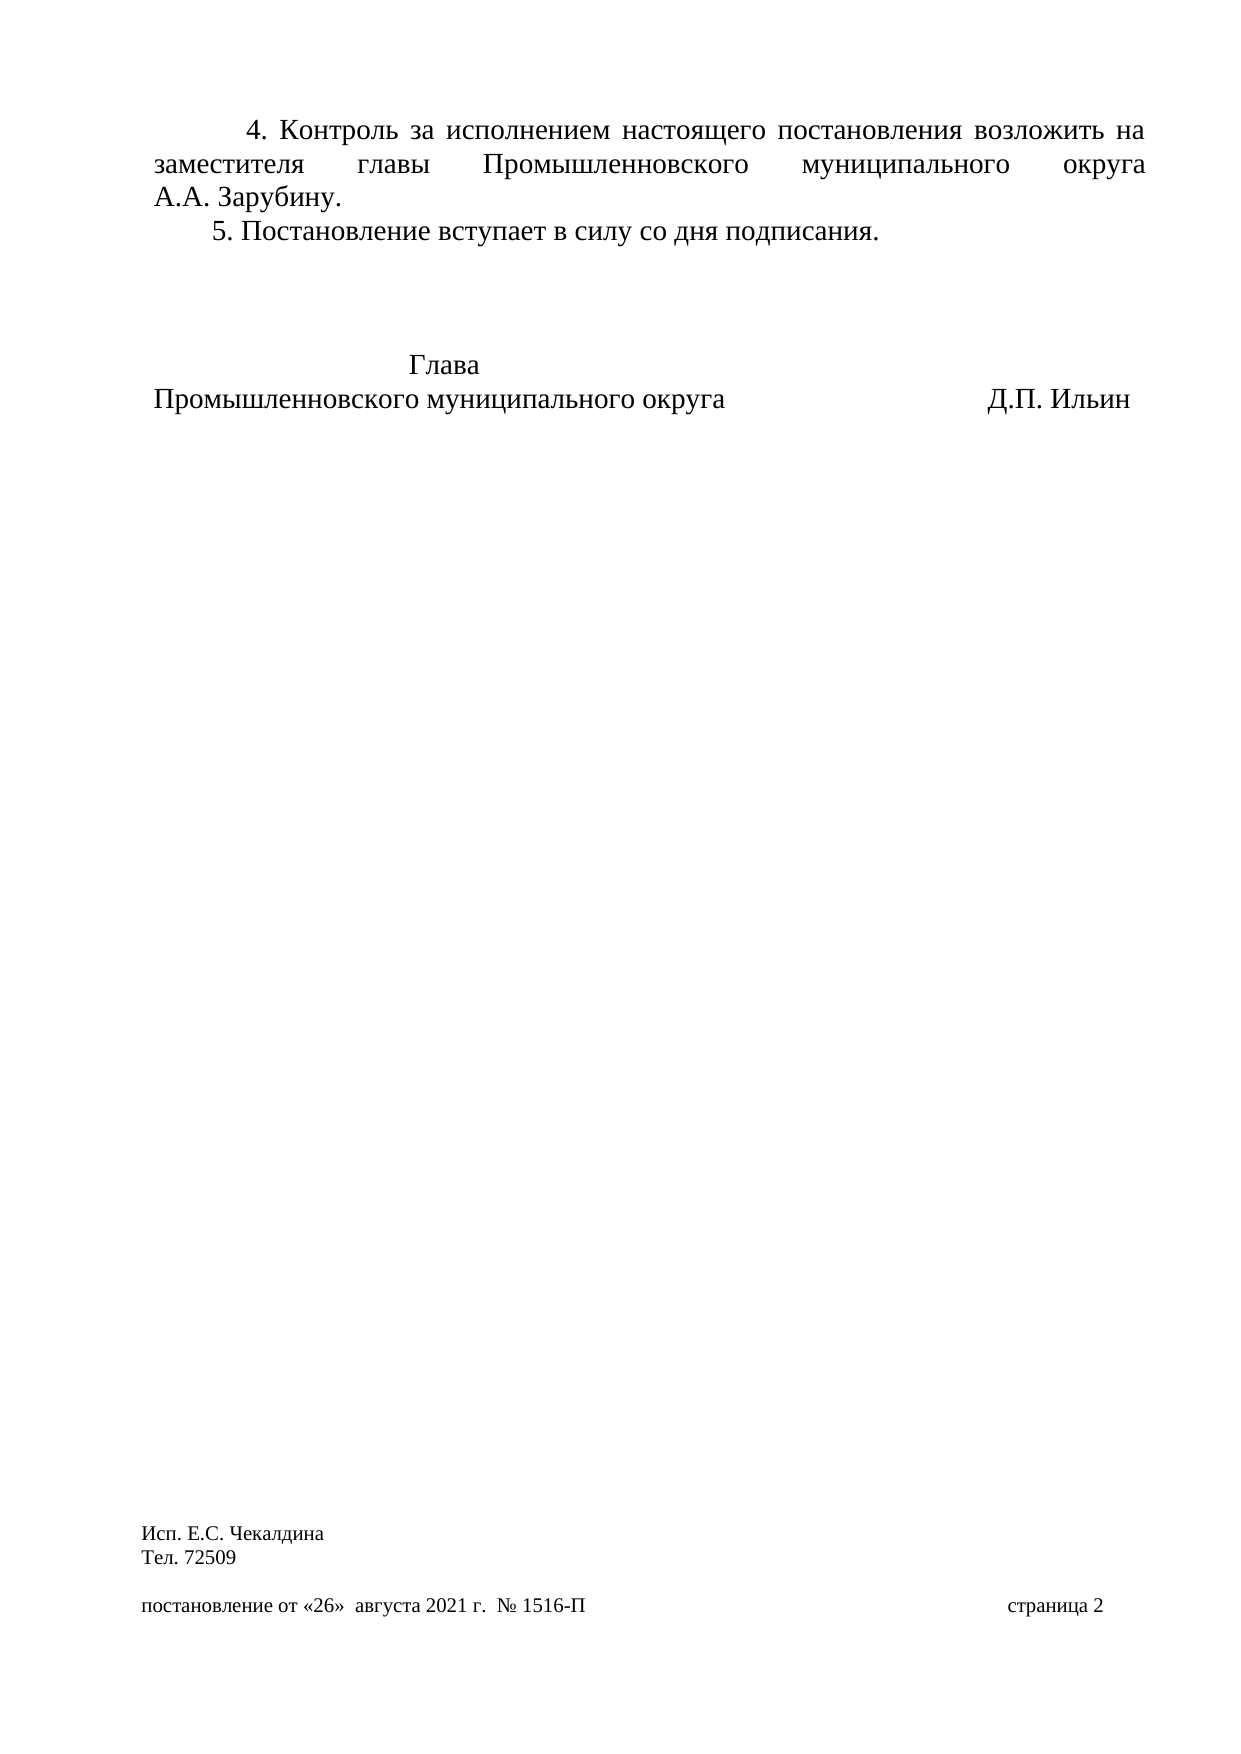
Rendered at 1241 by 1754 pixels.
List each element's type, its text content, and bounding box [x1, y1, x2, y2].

text 5. Постановление вступает в силу со дня подписания. [139, 213, 1146, 247]
text Тел. 72509 [94, 1545, 1078, 1569]
text 4. Контроль за исполнением настоящего постановления возложить на заместителя главы Промышленновского муниципального округа А.А. Зарубину. [153, 112, 1146, 213]
text Исп. Е.С. Чекалдина [94, 1521, 1078, 1545]
text Промышленновского муниципального округа Д.П. Ильин [139, 381, 1146, 414]
text Глава [139, 347, 1146, 381]
text постановление от «26» августа 2021 г. № 1516-П страница 2 [94, 1593, 1143, 1617]
